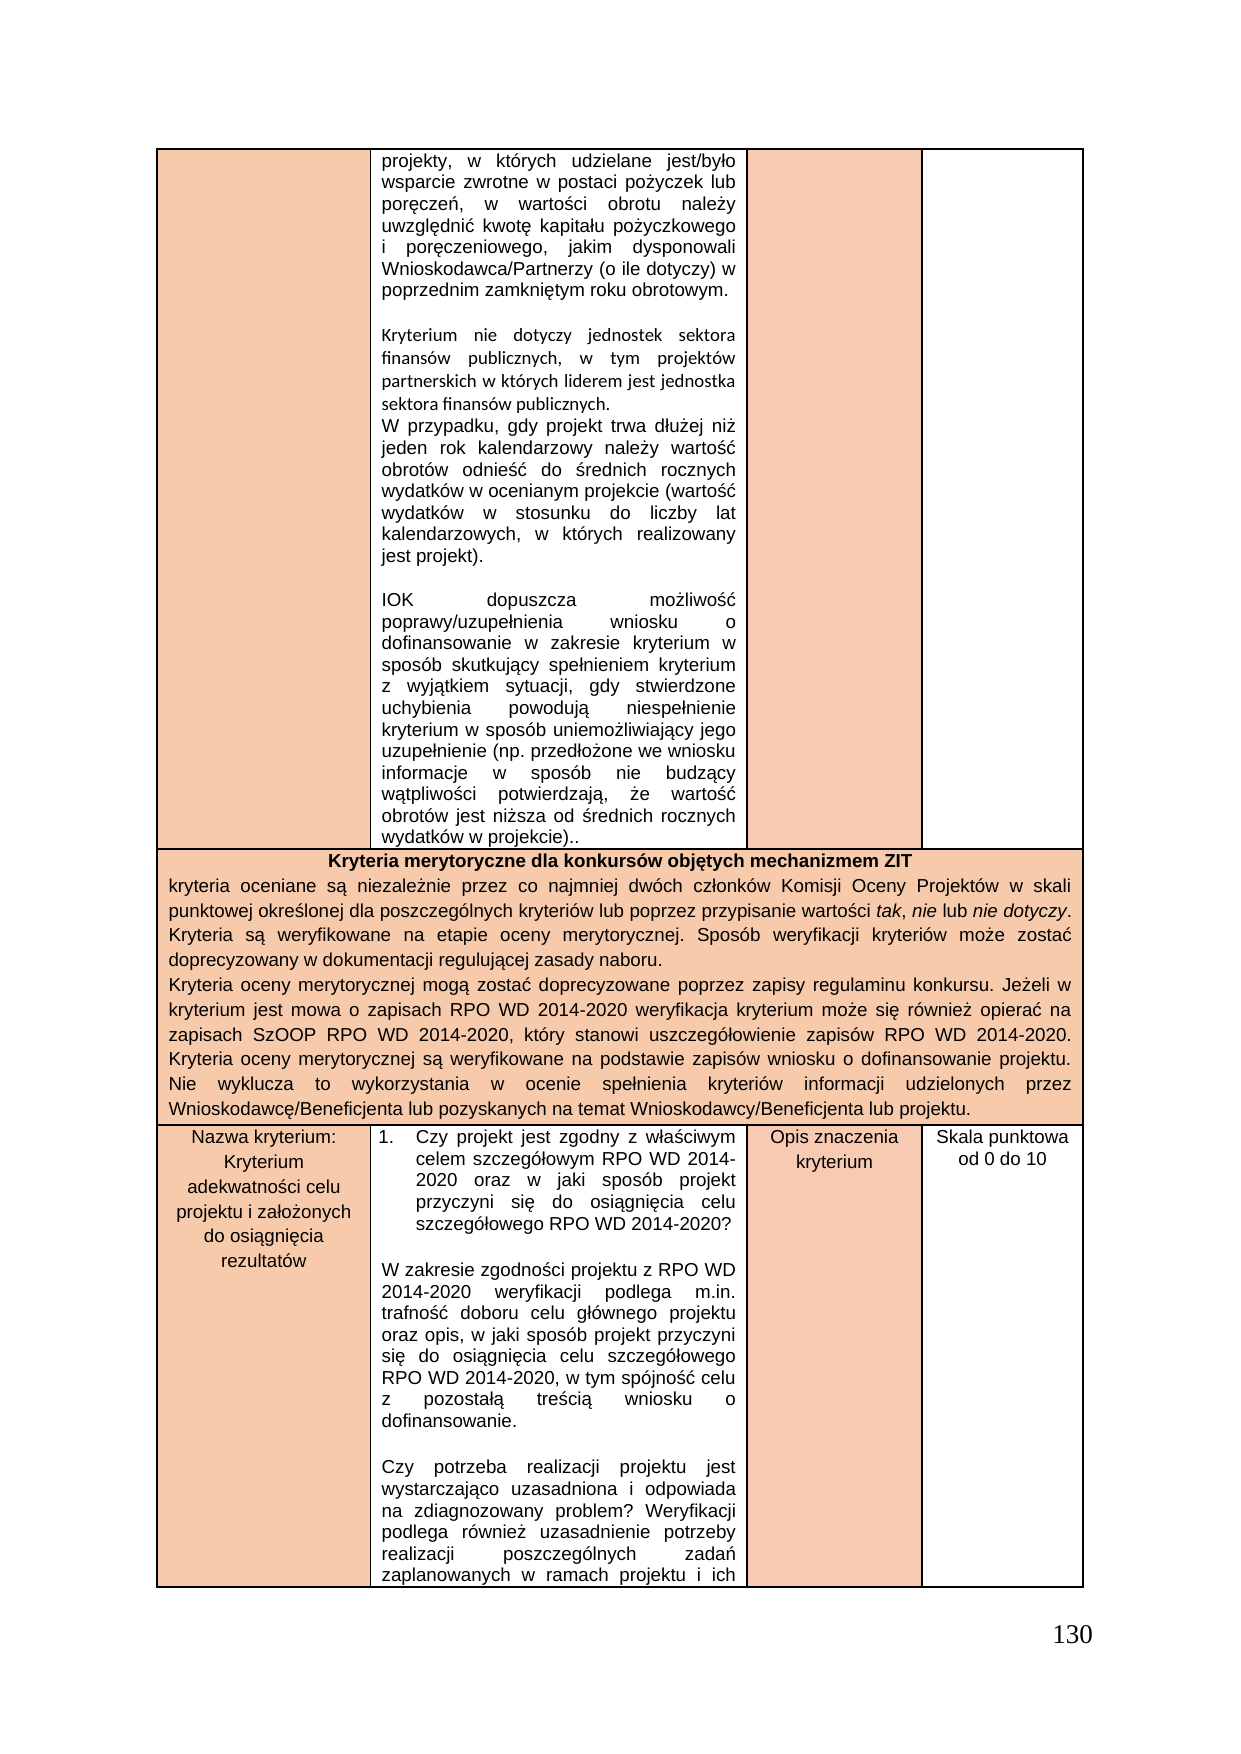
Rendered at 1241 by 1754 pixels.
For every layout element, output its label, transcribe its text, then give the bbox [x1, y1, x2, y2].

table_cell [371, 1126, 746, 1586]
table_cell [748, 1126, 921, 1586]
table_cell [748, 150, 921, 848]
table_cell Kryteria merytoryczne dla konkursów objętych mechanizmem ZIT kryteria oceniane są niezależnie przez co najmniej dwóch członków Komisji Oceny Projektów w skali punktowej określonej dla poszczególnych kryteriów lub poprzez przypisanie wartości tak, nie lub nie dotyczy. Kryteria są weryfikowane na etapie oceny merytorycznej. Sposób weryfikacji kryteriów może zostać doprecyzowany w dokumentacji regulującej zasady naboru. Kryteria oceny merytorycznej mogą zostać doprecyzowane poprzez zapisy regulaminu konkursu. Jeżeli w kryterium jest mowa o zapisach RPO WD 2014-2020 weryfikacja kryterium może się również opierać na zapisach SzOOP RPO WD 2014-2020, który stanowi uszczegółowienie zapisów RPO WD 2014-2020. Kryteria oceny merytorycznej są weryfikowane na podstawie zapisów wniosku o dofinansowanie projektu. Nie wyklucza to wykorzystania w ocenie spełnienia kryteriów informacji udzielonych przez Wnioskodawcę/Beneficjenta lub pozyskanych na temat Wnioskodawcy/Beneficjenta lub projektu. [158, 850, 1082, 1124]
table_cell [923, 1126, 1082, 1586]
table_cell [923, 150, 1082, 848]
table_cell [158, 150, 370, 848]
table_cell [158, 1126, 370, 1586]
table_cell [371, 150, 746, 848]
